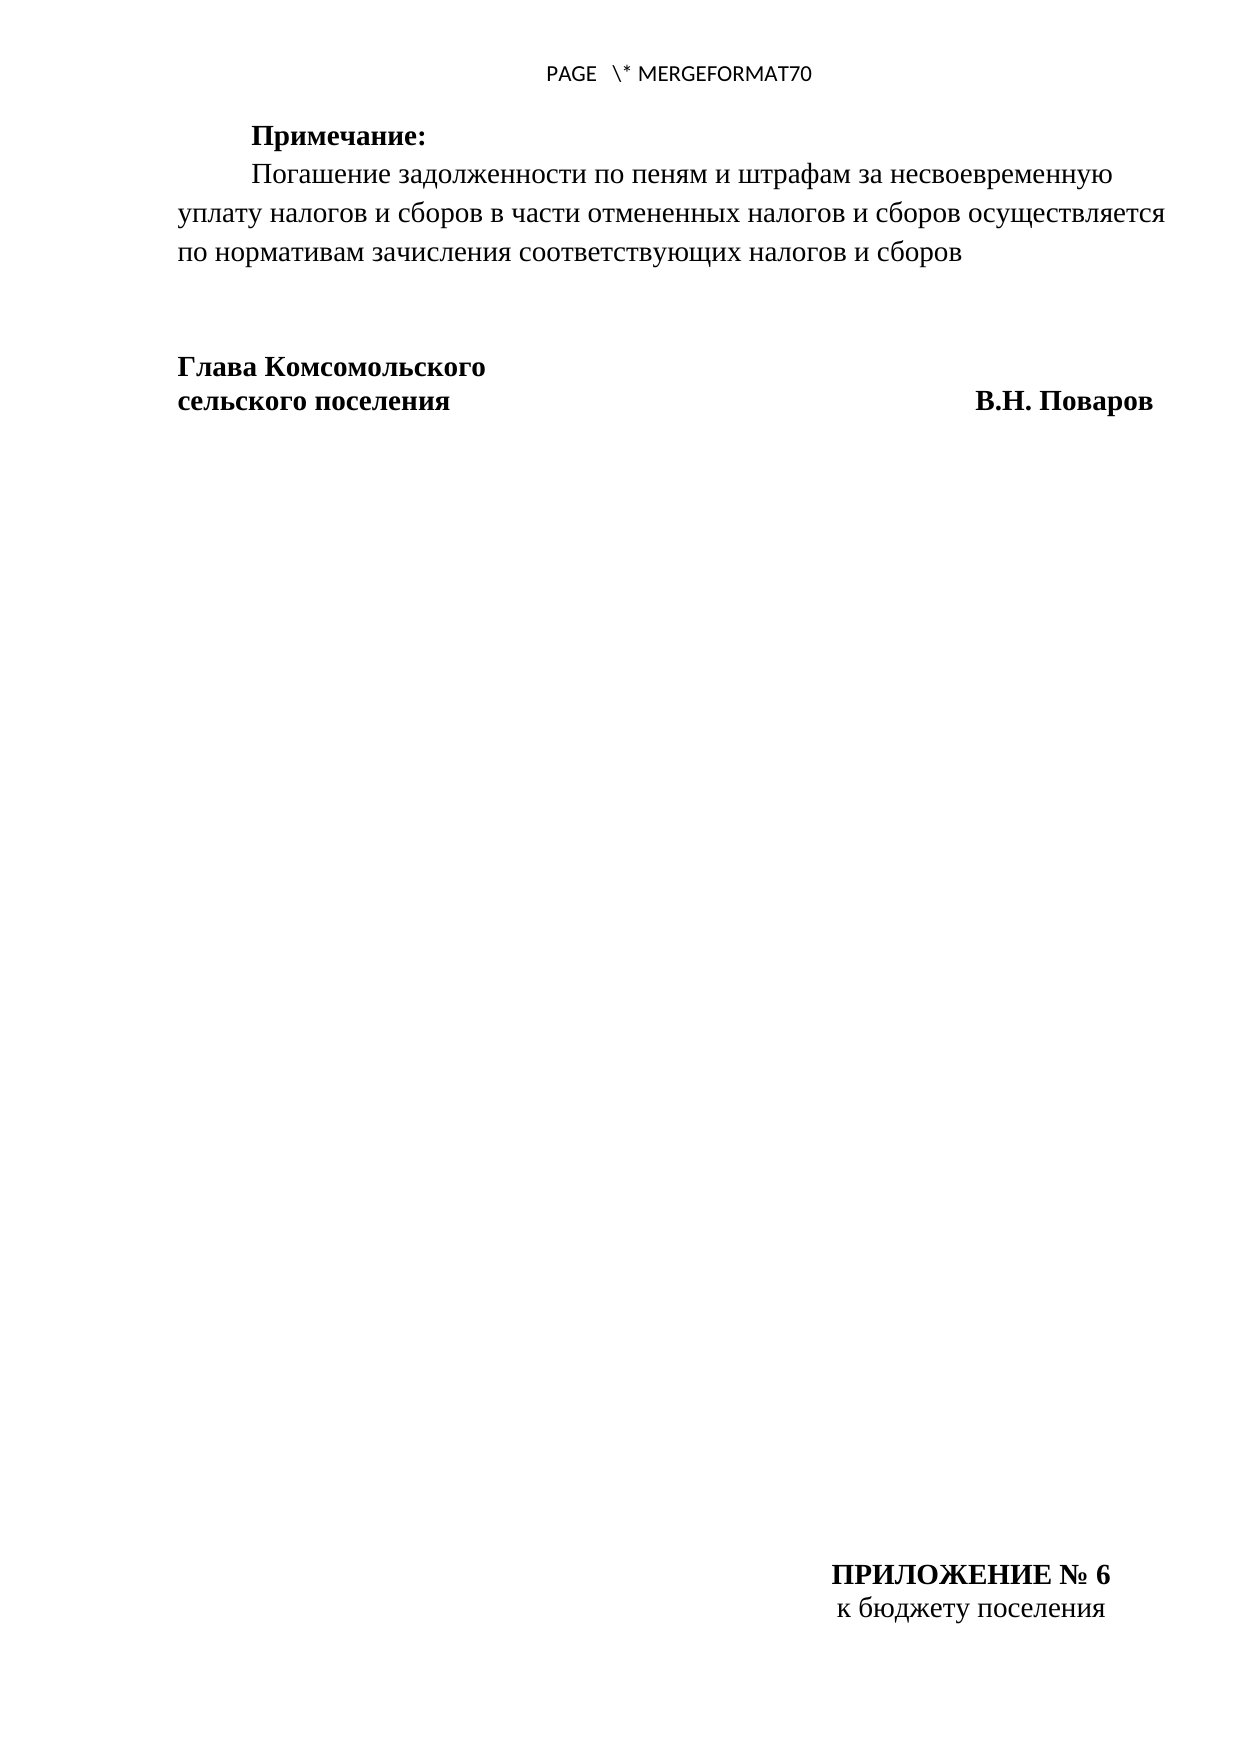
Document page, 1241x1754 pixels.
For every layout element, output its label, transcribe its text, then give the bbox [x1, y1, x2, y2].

text Погашение задолженности по пеням и штрафам за несвоевременную уплату налогов и сборов в части отмененных налогов и сборов осуществляется по нормативам зачисления соответствующих налогов и сборов [177, 157, 1181, 267]
text Глава Комсомольского [177, 349, 1181, 383]
text сельского поселения В.Н. Поваров [177, 383, 1181, 416]
text Примечание: [177, 118, 1181, 152]
text Приложение № 6 [177, 1557, 1174, 1590]
text к бюджету поселения [177, 1590, 1174, 1624]
